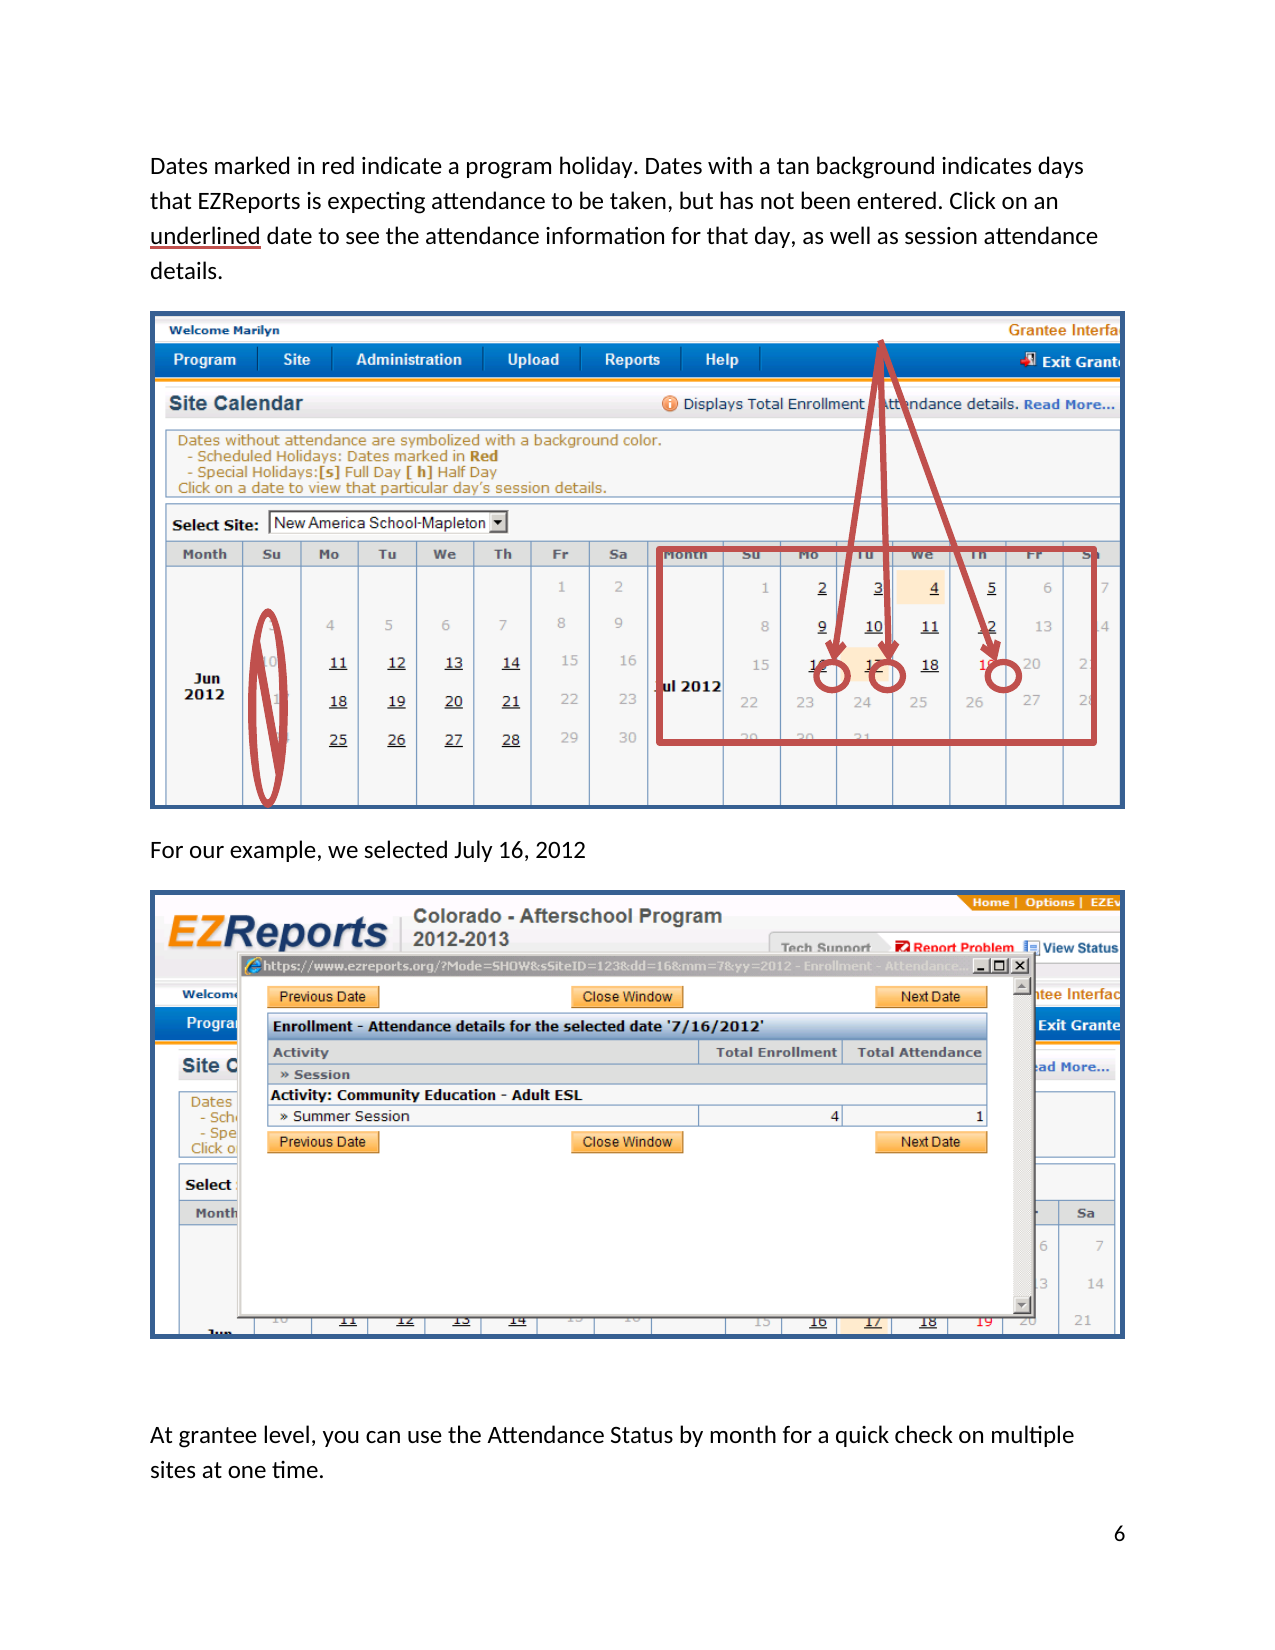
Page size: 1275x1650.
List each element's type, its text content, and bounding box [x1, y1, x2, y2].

text For our example, we selected July 16, 2012 [150, 834, 1125, 865]
picture [257, 677, 275, 799]
picture [155, 895, 1120, 1334]
text At grantee level, you can use the Attendance Status by month for a quick check on multiple sites at one time. [150, 1419, 1125, 1485]
picture [155, 316, 1120, 805]
picture [261, 618, 279, 735]
text Dates marked in red indicate a program holiday. Dates with a tan background indicates days that EZReports is expecting attendance to be taken, but has not been entered. Click on an underlined date to see the attendance information for that day, as well as session attendance details. [150, 150, 1125, 286]
